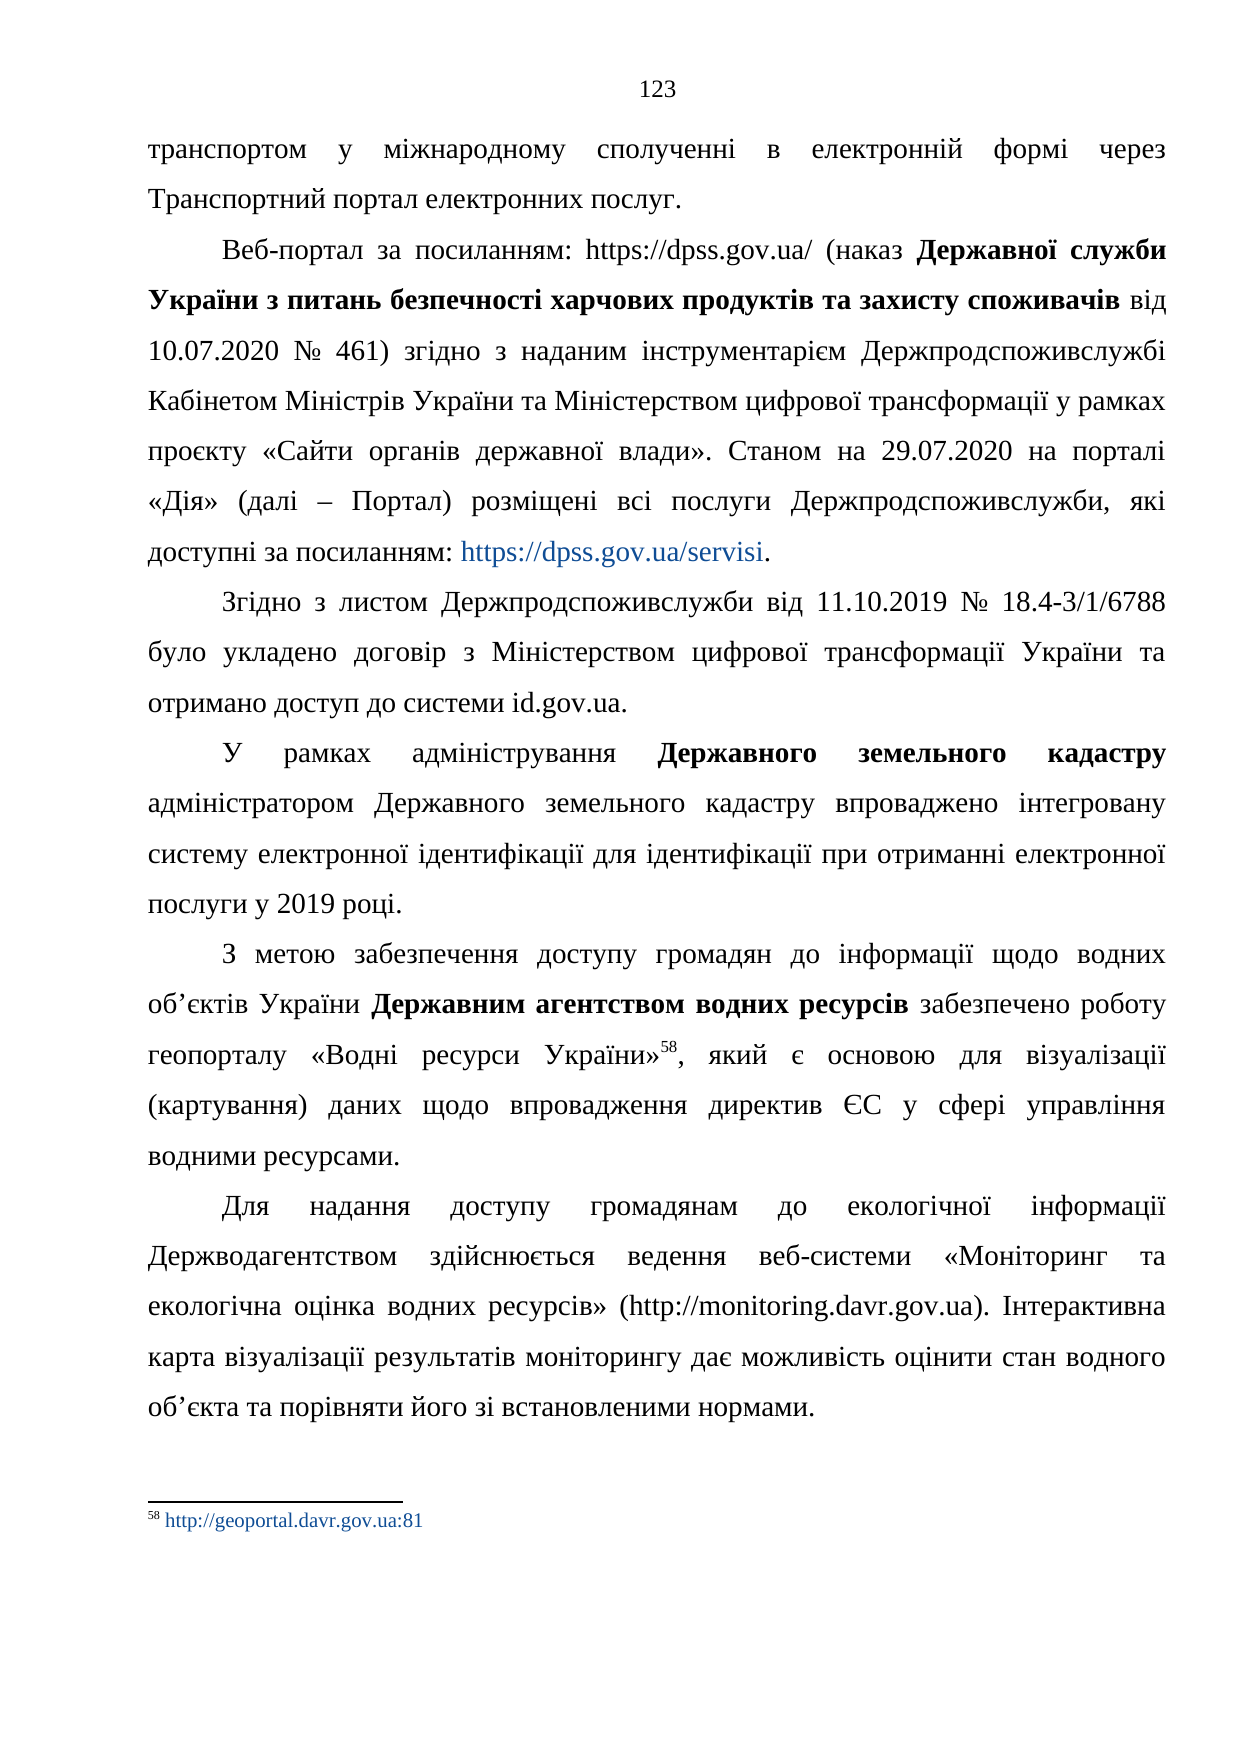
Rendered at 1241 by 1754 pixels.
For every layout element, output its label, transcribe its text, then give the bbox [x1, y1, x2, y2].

text У рамках адміністрування Державного земельного кадастру адміністратором Державного земельного кадастру впроваджено інтегровану систему електронної ідентифікації для ідентифікації при отриманні електронної послуги у 2019 році. [148, 735, 1167, 919]
text Веб-портал за посиланням: https://dpss.gov.ua/ (наказ Державної служби України з питань безпечності харчових продуктів та захисту споживачів від 10.07.2020 № 461) згідно з наданим інструментарієм Держпродспоживслужбі Кабінетом Міністрів України та Міністерством цифрової трансформації у рамках проєкту «Сайти органів державної влади». Станом на 29.07.2020 на порталі «Дія» (далі – Портал) розміщені всі послуги Держпродспоживслужби, які доступні за посиланням: https://dpss.gov.ua/servisi. [148, 232, 1167, 567]
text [148, 131, 1167, 215]
text Для надання доступу громадянам до екологічної інформації Держводагентством здійснюється ведення веб-системи «Моніторинг та екологічна оцінка водних ресурсів» (http://monitoring.davr.gov.ua). Інтерактивна карта візуалізації результатів моніторингу дає можливість оцінити стан водного об’єкта та порівняти його зі встановленими нормами. [148, 1188, 1167, 1423]
text З метою забезпечення доступу громадян до інформації щодо водних об’єктів України Державним агентством водних ресурсів забезпечено роботу геопорталу «Водні ресурси України», який є основою для візуалізації (картування) даних щодо впровадження директив ЄС у сфері управління водними ресурсами. [148, 936, 1167, 1171]
text Згідно з листом Держпродспоживслужби від 11.10.2019 № 18.4-3/1/6788 було укладено договір з Міністерством цифрової трансформації України та отримано доступ до системи id.gov.ua. [148, 584, 1167, 718]
